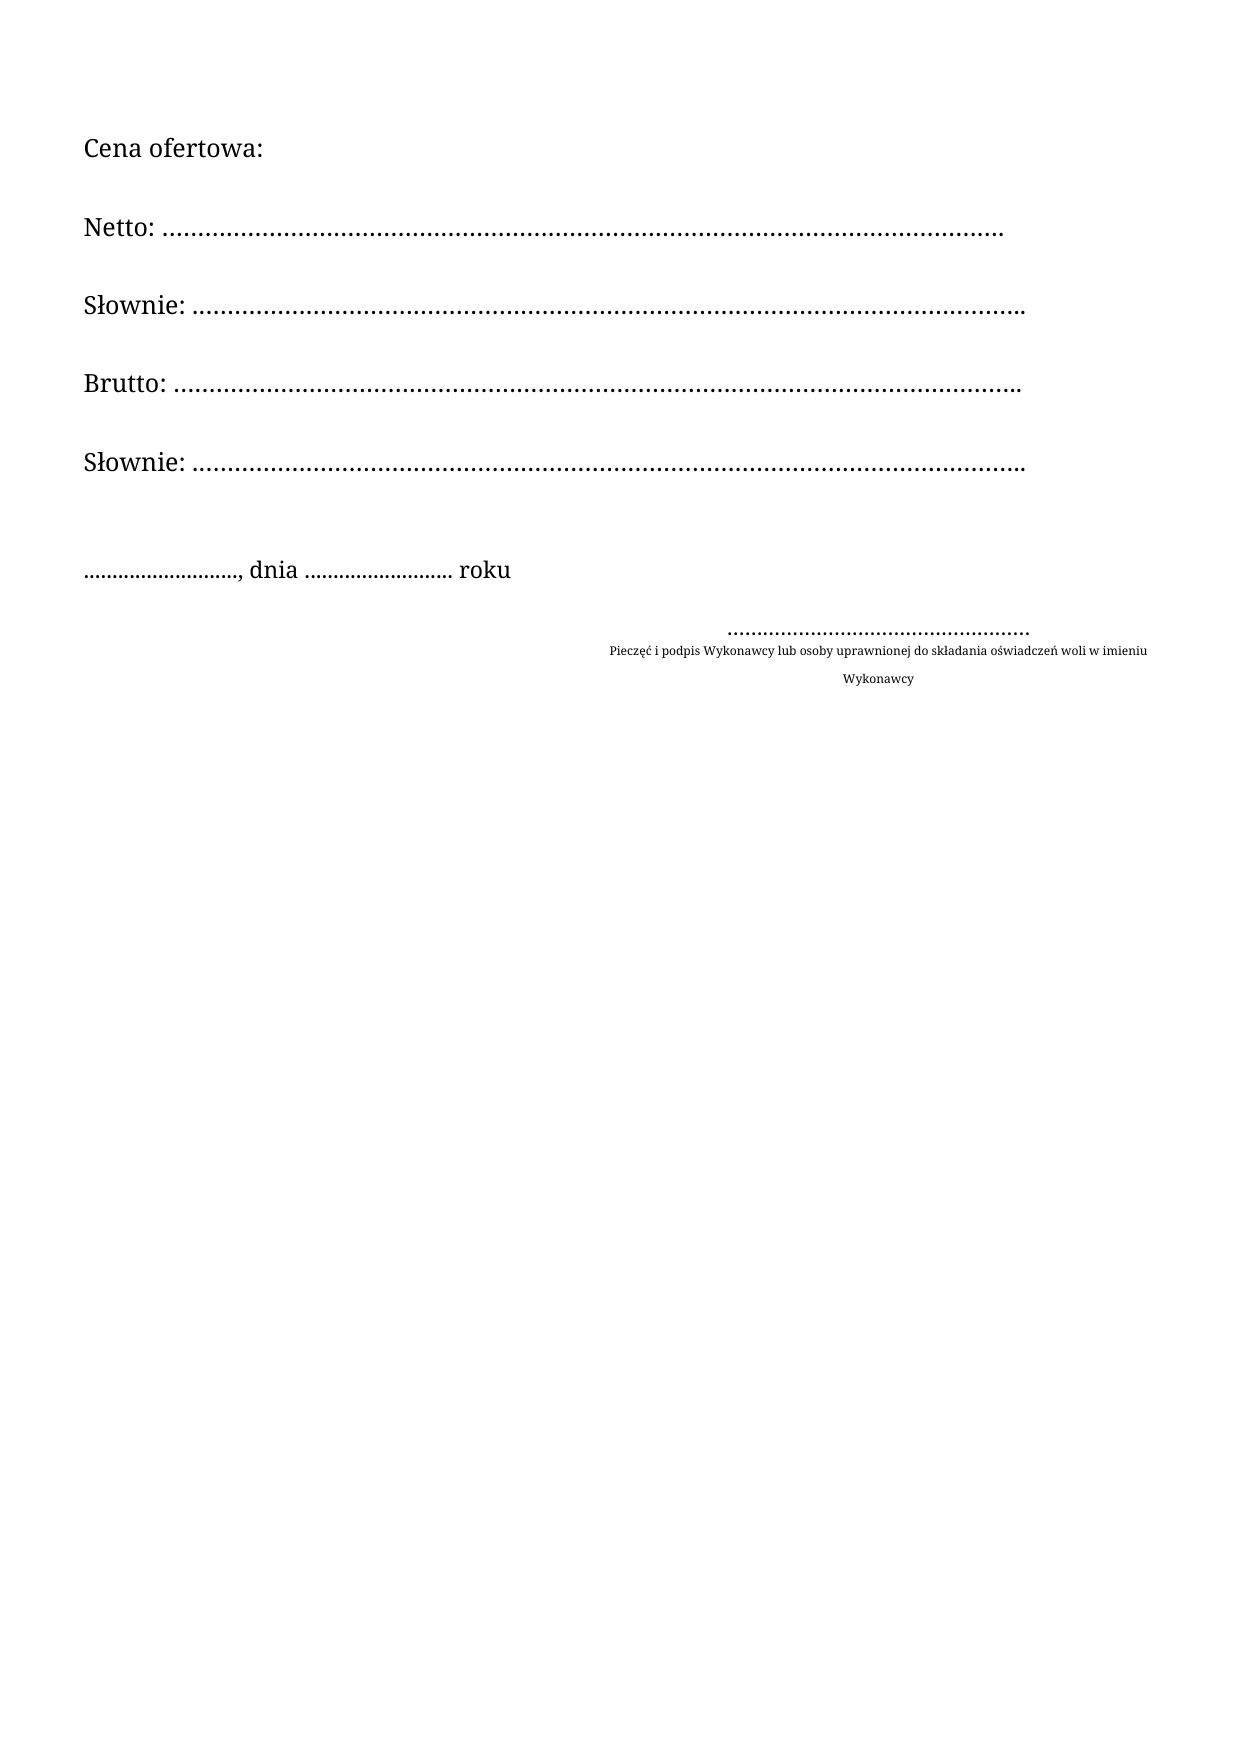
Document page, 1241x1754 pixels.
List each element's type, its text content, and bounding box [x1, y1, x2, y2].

text Słownie: .…………………………………………………………………………………………………….. [83, 288, 1157, 322]
text ..........................., dnia .......................... roku [83, 554, 1157, 585]
text Netto: ………………………………………………………………………………………………………. [83, 209, 1157, 243]
text Słownie: .…………………………………………………………………………………………………….. [83, 444, 1157, 478]
text Brutto: ……………………………………………………………………………………………………….. [83, 366, 1157, 400]
text …………………………………………… [599, 613, 1157, 642]
text Cena ofertowa: [83, 131, 1157, 165]
text Pieczęć i podpis Wykonawcy lub osoby uprawnionej do składania oświadczeń woli w imieniu Wykonawcy [599, 642, 1157, 699]
